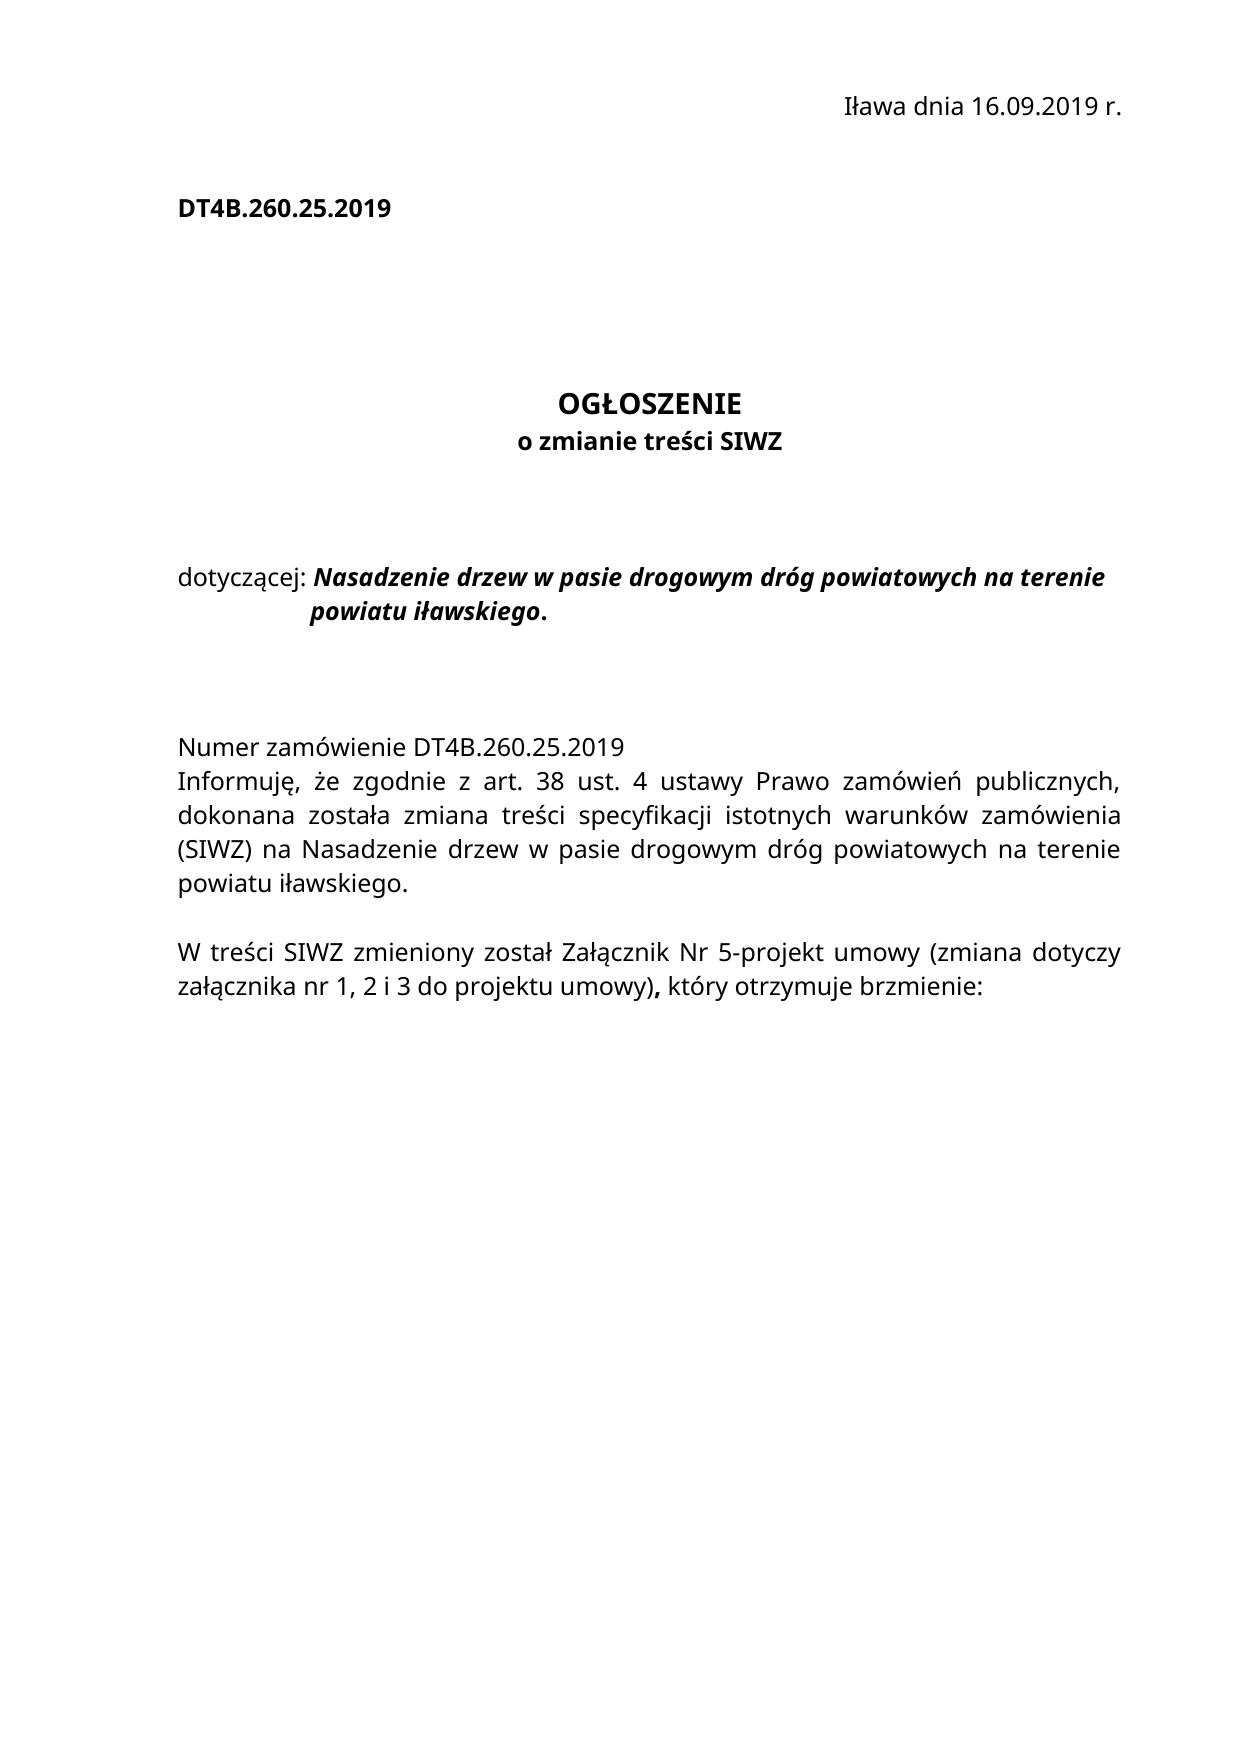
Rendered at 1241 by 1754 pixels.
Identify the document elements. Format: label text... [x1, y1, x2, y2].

text W treści SIWZ zmieniony został Załącznik Nr 5-projekt umowy (zmiana dotyczy załącznika nr 1, 2 i 3 do projektu umowy), który otrzymuje brzmienie: [177, 934, 1122, 1002]
text Informuję, że zgodnie z art. 38 ust. 4 ustawy Prawo zamówień publicznych, dokonana została zmiana treści specyfikacji istotnych warunków zamówienia (SIWZ) na Nasadzenie drzew w pasie drogowym dróg powiatowych na terenie powiatu iławskiego. [177, 764, 1122, 900]
text Iława dnia 16.09.2019 r. [177, 89, 1122, 123]
text Numer zamówienie DT4B.260.25.2019 [177, 730, 1122, 764]
text OGŁOSZENIE [177, 384, 1122, 423]
text o zmianie treści SIWZ [177, 423, 1122, 457]
text DT4B.260.25.2019 [177, 191, 1122, 225]
text dotyczącej: Nasadzenie drzew w pasie drogowym dróg powiatowych na terenie powiatu iławskiego. [177, 559, 1122, 628]
